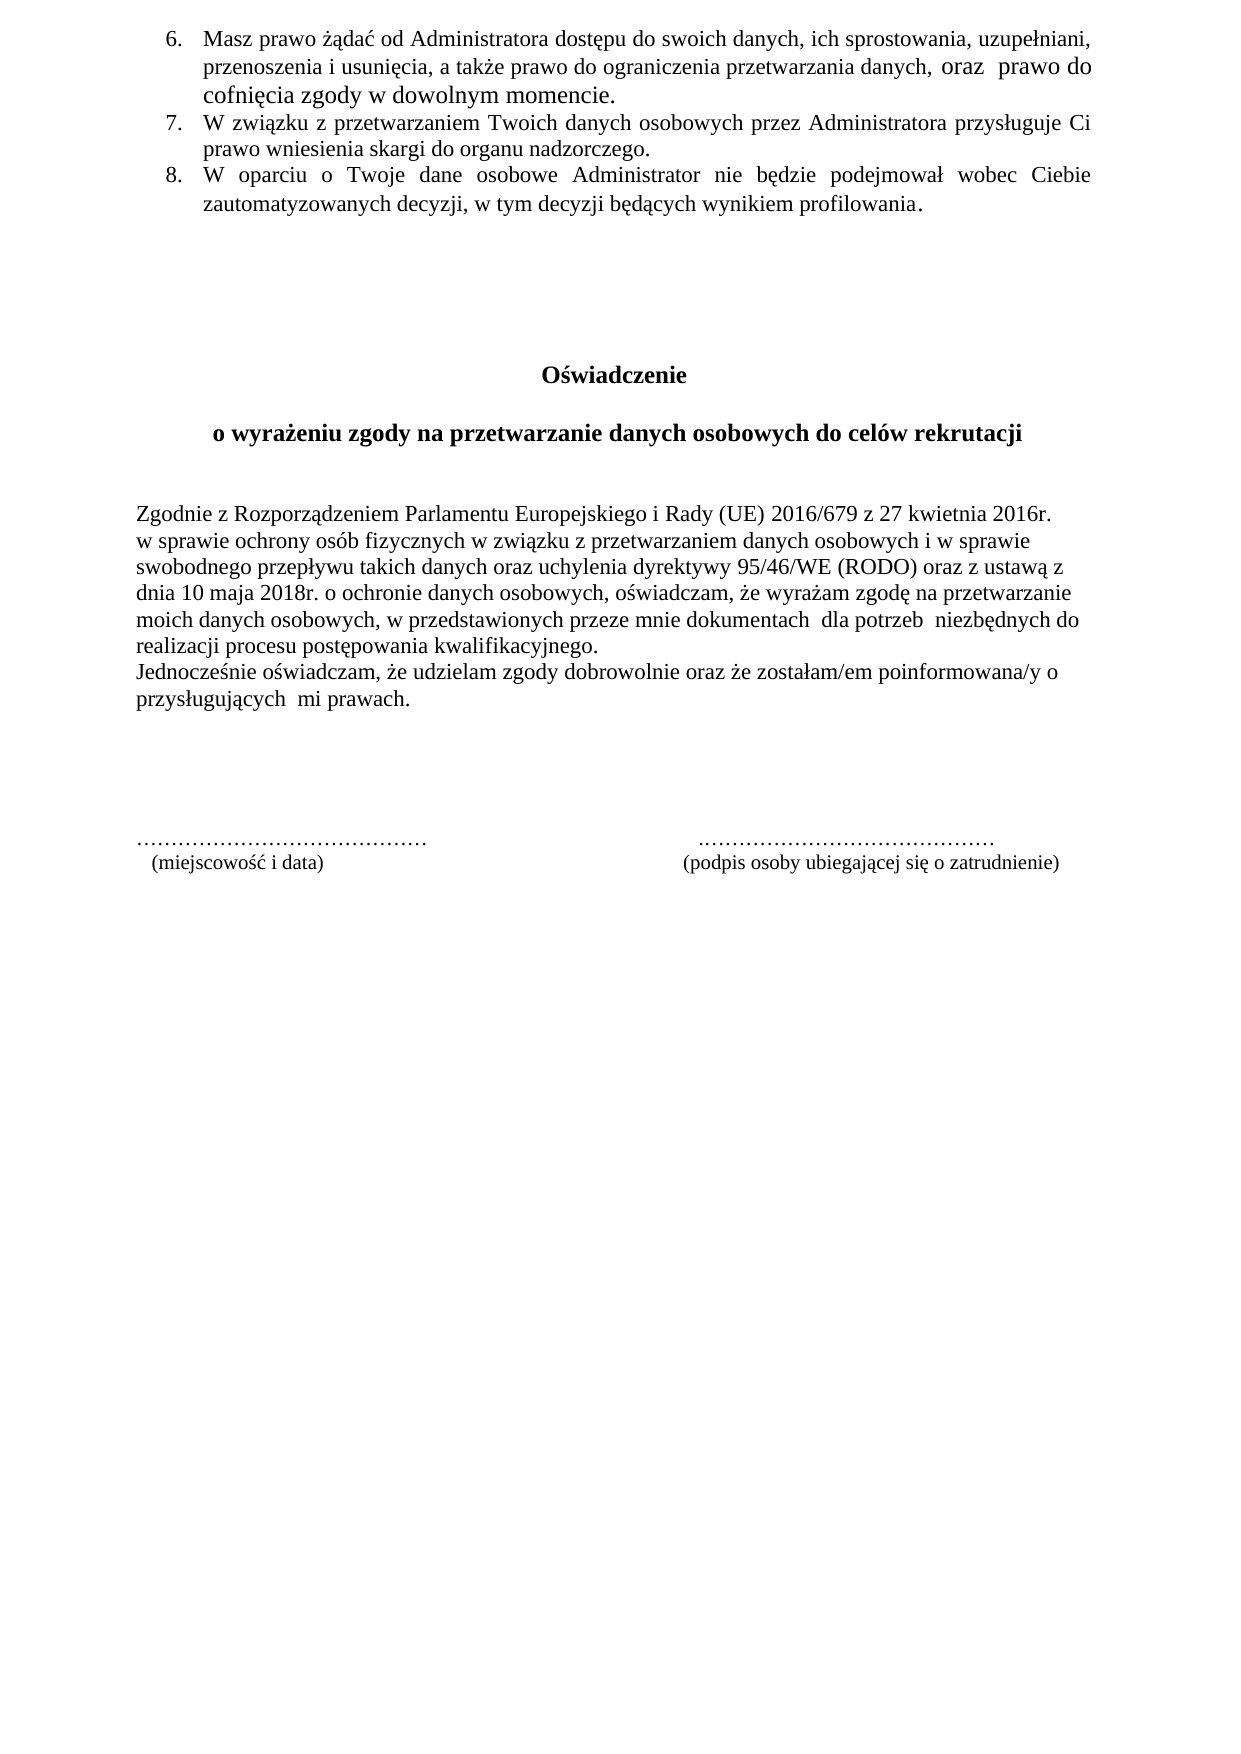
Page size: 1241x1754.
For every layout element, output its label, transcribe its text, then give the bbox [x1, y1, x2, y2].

text Zgodnie z Rozporządzeniem Parlamentu Europejskiego i Rady (UE) 2016/679 z 27 kwietnia 2016r. w sprawie ochrony osób fizycznych w związku z przetwarzaniem danych osobowych i w sprawie swobodnego przepływu takich danych oraz uchylenia dyrektywy 95/46/WE (RODO) oraz z ustawą z dnia 10 maja 2018r. o ochronie danych osobowych, oświadczam, że wyrażam zgodę na przetwarzanie moich danych osobowych, w przedstawionych przeze mnie dokumentach dla potrzeb niezbędnych do realizacji procesu postępowania kwalifikacyjnego. [136, 500, 1092, 658]
text o wyrażeniu zgody na przetwarzanie danych osobowych do celów rekrutacji [136, 418, 1092, 447]
text 6. Masz prawo żądać od Administratora dostępu do swoich danych, ich sprostowania, uzupełniani, przenoszenia i usunięcia, a także prawo do ograniczenia przetwarzania danych, oraz prawo do cofnięcia zgody w dowolnym momencie. [165, 25, 1092, 109]
text (miejscowość i data) (podpis osoby ubiegającej się o zatrudnienie) [136, 850, 1092, 874]
text Oświadczenie [136, 360, 1092, 389]
text 7. W związku z przetwarzaniem Twoich danych osobowych przez Administratora przysługuje Ci prawo wniesienia skargi do organu nadzorczego. [165, 109, 1092, 161]
text 8. W oparciu o Twoje dane osobowe Administrator nie będzie podejmował wobec Ciebie zautomatyzowanych decyzji, w tym decyzji będących wynikiem profilowania. [165, 161, 1092, 216]
text …………………………………… .…………………………………… [136, 826, 1092, 850]
text Jednocześnie oświadczam, że udzielam zgody dobrowolnie oraz że zostałam/em poinformowana/y o przysługujących mi prawach. [136, 658, 1092, 711]
